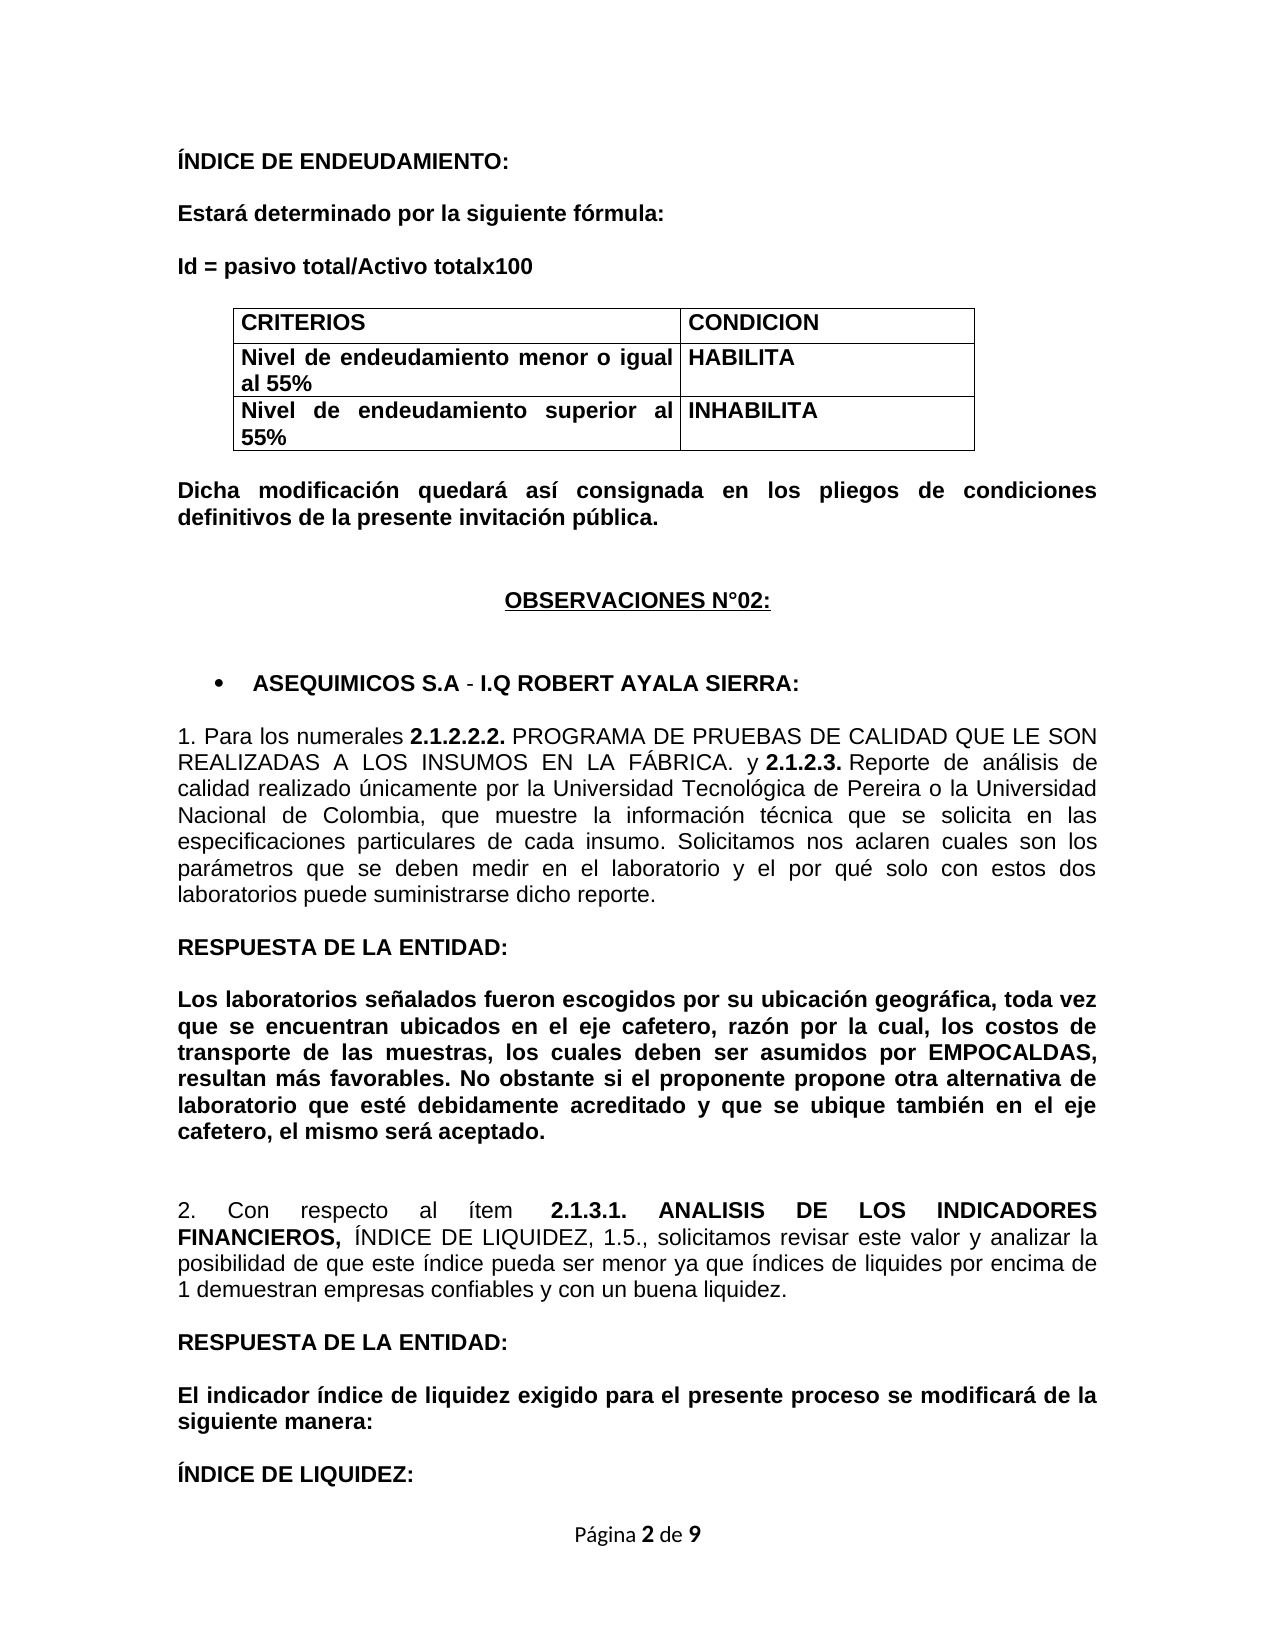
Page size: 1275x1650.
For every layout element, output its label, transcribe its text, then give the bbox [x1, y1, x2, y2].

list ASEQUIMICOS S.A - I.Q ROBERT AYALA SIERRA: [215, 670, 1098, 696]
text OBSERVACIONES N°02: [177, 587, 1098, 613]
text 1. Para los numerales 2.1.2.2.2. PROGRAMA DE PRUEBAS DE CALIDAD QUE LE SON REALIZADAS A LOS INSUMOS EN LA FÁBRICA. y 2.1.2.3. Reporte de análisis de calidad realizado únicamente por la Universidad Tecnológica de Pereira o la Universidad Nacional de Colombia, que muestre la información técnica que se solicita en las especificaciones particulares de cada insumo. Solicitamos nos aclaren cuales son los parámetros que se deben medir en el laboratorio y el por qué solo con estos dos laboratorios puede suministrarse dicho reporte. [177, 723, 1098, 907]
text Los laboratorios señalados fueron escogidos por su ubicación geográfica, toda vez que se encuentran ubicados en el eje cafetero, razón por la cual, los costos de transporte de las muestras, los cuales deben ser asumidos por EMPOCALDAS, resultan más favorables. No obstante si el proponente propone otra alternativa de laboratorio que esté debidamente acreditado y que se ubique también en el eje cafetero, el mismo será aceptado. [177, 986, 1098, 1144]
table_cell Nivel de endeudamiento superior al 55% [234, 397, 680, 450]
text ÍNDICE DE ENDEUDAMIENTO: [177, 148, 1098, 174]
text RESPUESTA DE LA ENTIDAD: [177, 933, 1098, 960]
table_cell INHABILITA [681, 397, 974, 450]
text 2. Con respecto al ítem 2.1.3.1. ANALISIS DE LOS INDICADORES FINANCIEROS, ÍNDICE DE LIQUIDEZ, 1.5., solicitamos revisar este valor y analizar la posibilidad de que este índice pueda ser menor ya que índices de liquides por encima de 1 demuestran empresas confiables y con un buena liquidez. [177, 1197, 1098, 1302]
text El indicador índice de liquidez exigido para el presente proceso se modificará de la siguiente manera: [177, 1382, 1098, 1434]
text Estará determinado por la siguiente fórmula: [177, 200, 1098, 227]
text Dicha modificación quedará así consignada en los pliegos de condiciones definitivos de la presente invitación pública. [177, 477, 1098, 530]
text ÍNDICE DE LIQUIDEZ: [177, 1461, 1098, 1487]
text Id = pasivo total/Activo totalx100 [177, 253, 1098, 279]
table_cell Nivel de endeudamiento menor o igual al 55% [234, 344, 680, 396]
table_header CRITERIOS [234, 309, 680, 342]
text RESPUESTA DE LA ENTIDAD: [177, 1329, 1098, 1355]
table_cell HABILITA [681, 344, 974, 396]
table_header CONDICION [681, 309, 974, 342]
